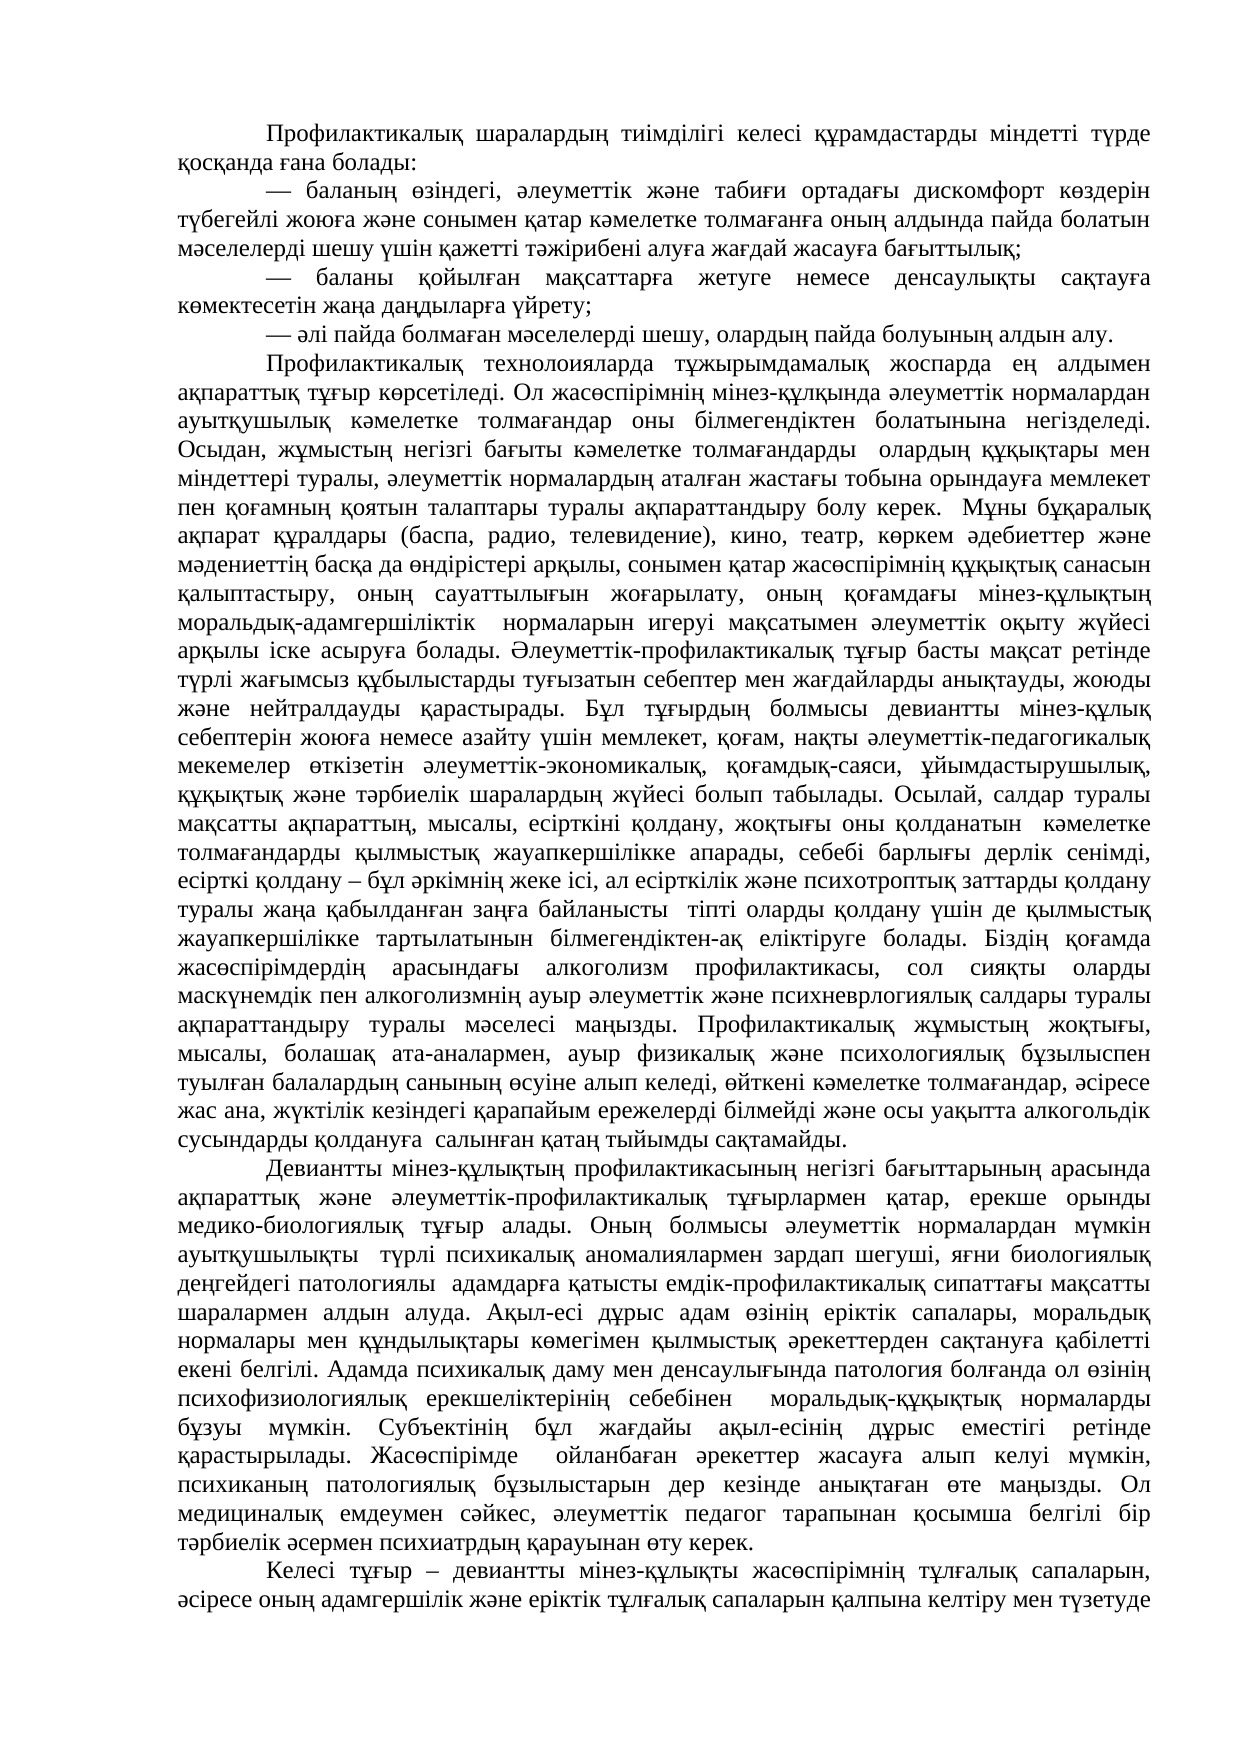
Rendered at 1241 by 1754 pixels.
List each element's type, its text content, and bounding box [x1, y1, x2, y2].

text — баланың өзіндегі, әлеуметтік және табиғи ортадағы дискомфорт көздерін түбегейлі жоюға және сонымен қатар кәмелетке толмағанға оның алдында пайда болатын мәселелерді шешу үшін қажетті тәжірибені алуға жағдай жасауға бағыттылық; [177, 176, 1152, 262]
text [177, 1556, 1152, 1613]
text — әлі пайда болмаған мәселелерді шешу, олардың пайда болуының алдын алу. [177, 319, 1152, 348]
text — баланы қойылған мақсаттарға жетуге немесе денсаулықты сақтауға көмектесетін жаңа даңдыларға үйрету; [177, 262, 1152, 319]
text Девиантты мінез-құлықтың профилактикасының негізгі бағыттарының арасында ақпараттық және әлеуметтік-профилактикалық тұғырлармен қатар, ерекше орынды медико-биологиялық тұғыр алады. Оның болмысы әлеуметтік нормалардан мүмкін ауытқушылықты түрлі психикалық аномалиялармен зардап шегуші, яғни биологиялық деңгейдегі патологиялы адамдарға қатысты емдік-профилактикалық сипаттағы мақсатты шаралармен алдын алуда. Ақыл-есі дұрыс адам өзінің еріктік сапалары, моральдық нормалары мен құндылықтары көмегімен қылмыстық әрекеттерден сақтануға қабілетті екені белгілі. Адамда психикалық даму мен денсаулығында патология болғанда ол өзінің психофизиологиялық ерекшеліктерінің себебінен моральдық-құқықтық нормаларды бұзуы мүмкін. Субъектінің бұл жағдайы ақыл-есінің дұрыс еместігі ретінде қарастырылады. Жасөспірімде ойланбаған әрекеттер жасауға алып келуі мүмкін, психиканың патологиялық бұзылыстарын дер кезінде анықтаған өте маңызды. Ол медициналық емдеумен сәйкес, әлеуметтік педагог тарапынан қосымша белгілі бір тәрбиелік әсермен психиатрдың қарауынан өту керек. [177, 1153, 1152, 1556]
text Профилактикалық технолоияларда тұжырымдамалық жоспарда ең алдымен ақпараттық тұғыр көрсетіледі. Ол жасөспірімнің мінез-құлқында әлеуметтік нормалардан ауытқушылық кәмелетке толмағандар оны білмегендіктен болатынына негізделеді. Осыдан, жұмыстың негізгі бағыты кәмелетке толмағандарды олардың құқықтары мен міндеттері туралы, әлеуметтік нормалардың аталған жастағы тобына орындауға мемлекет пен қоғамның қоятын талаптары туралы ақпараттандыру болу керек. Мұны бұқаралық ақпарат құралдары (баспа, радио, телевидение), кино, театр, көркем әдебиеттер және мәдениеттің басқа да өндірістері арқылы, сонымен қатар жасөспірімнің құқықтық санасын қалыптастыру, оның сауаттылығын жоғарылату, оның қоғамдағы мінез-құлықтың моральдық-адамгершіліктік нормаларын игеруі мақсатымен әлеуметтік оқыту жүйесі арқылы іске асыруға болады. Әлеуметтік-профилактикалық тұғыр басты мақсат ретінде түрлі жағымсыз құбылыстарды туғызатын себептер мен жағдайларды анықтауды, жоюды және нейтралдауды қарастырады. Бұл тұғырдың болмысы девиантты мінез-құлық себептерін жоюға немесе азайту үшін мемлекет, қоғам, нақты әлеуметтік-педагогикалық мекемелер өткізетін әлеуметтік-экономикалық, қоғамдық-саяси, ұйымдастырушылық, құқықтық және тәрбиелік шаралардың жүйесі болып табылады. Осылай, салдар туралы мақсатты ақпараттың, мысалы, есірткіні қолдану, жоқтығы оны қолданатын кәмелетке толмағандарды қылмыстық жауапкершілікке апарады, себебі барлығы дерлік сенімді, есірткі қолдану – бұл әркімнің жеке ісі, ал есірткілік және психотроптық заттарды қолдану туралы жаңа қабылданған заңға байланысты тіпті оларды қолдану үшін де қылмыстық жауапкершілікке тартылатынын білмегендіктен-ақ еліктіруге болады. Біздің қоғамда жасөспірімдердің арасындағы алкоголизм профилактикасы, сол сияқты оларды маскүнемдік пен алкоголизмнің ауыр әлеуметтік және психневрлогиялық салдары туралы ақпараттандыру туралы мәселесі маңызды. Профилактикалық жұмыстың жоқтығы, мысалы, болашақ ата-аналармен, ауыр физикалық және психологиялық бұзылыспен туылған балалардың санының өсуіне алып келеді, өйткені кәмелетке толмағандар, әсіресе жас ана, жүктілік кезіндегі қарапайым ережелерді білмейді және осы уақытта алкогольдік сусындарды қолдануға салынған қатаң тыйымды сақтамайды. [177, 348, 1152, 1153]
text Профилактикалық шаралардың тиімділігі келесі құрамдастарды міндетті түрде қосқанда ғана болады: [177, 118, 1152, 176]
